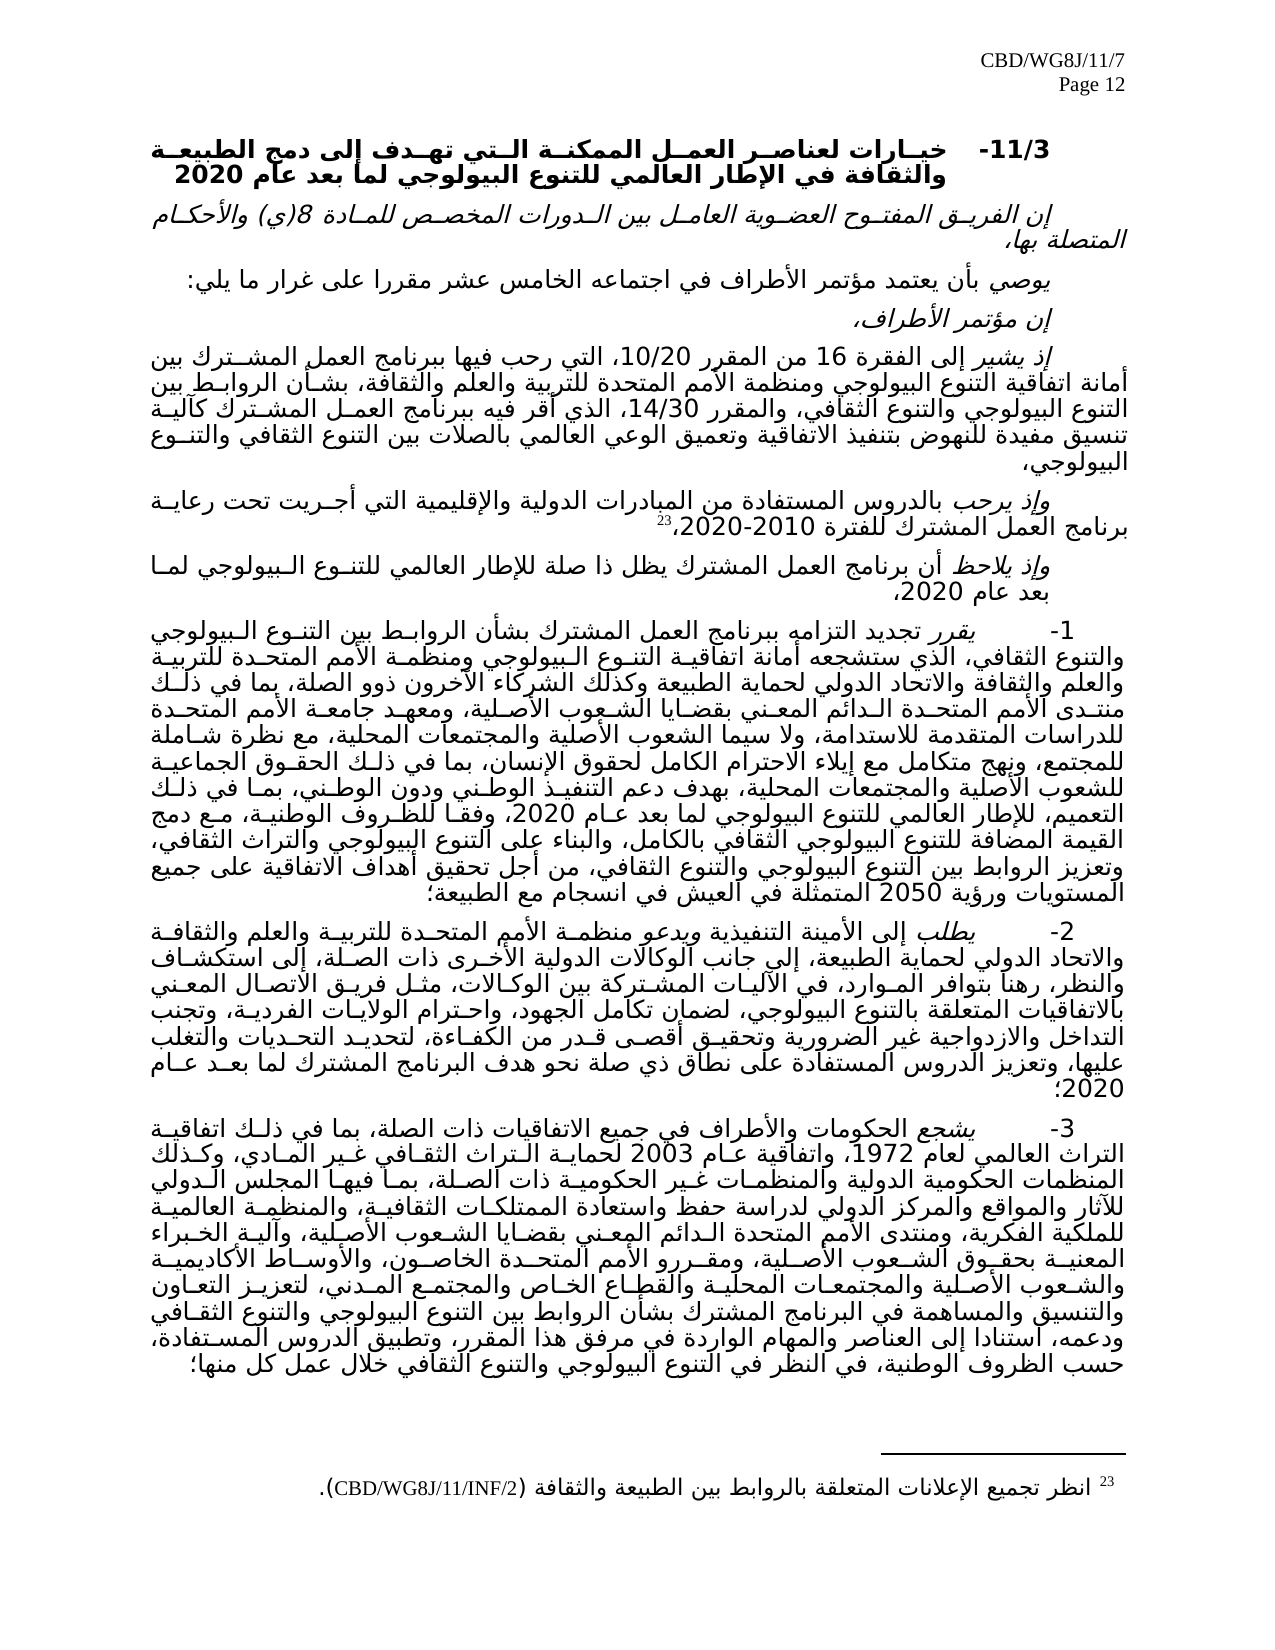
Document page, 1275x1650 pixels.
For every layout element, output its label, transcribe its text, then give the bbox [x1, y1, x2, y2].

text وإذ يرحب بالدروس المستفادة من المبادرات الدولية والإقليمية التي أجريت تحت رعاية برنامج العمل المشترك للفترة 2010-2020، [150, 489, 1129, 541]
list يطلب إلى الأمينة التنفيذية ويدعو منظمة الأمم المتحدة للتربية والعلم والثقافة والاتحاد الدولي لحماية الطبيعة، إلى جانب الوكالات الدولية الأخرى ذات الصلة، إلى استكشاف والنظر، رهنا بتوافر الموارد، في الآليات المشتركة بين الوكالات، مثل فريق الاتصال المعني بالاتفاقيات المتعلقة بالتنوع البيولوجي، لضمان تكامل الجهود، واحترام الولايات الفردية، وتجنب التداخل والازدواجية غير الضرورية وتحقيق أقصى قدر من الكفاءة، لتحديد التحديات والتغلب عليها، وتعزيز الدروس المستفادة على نطاق ذي صلة نحو هدف البرنامج المشترك لما بعد عام 2020؛ [150, 920, 1125, 1104]
text إن الفريق المفتوح العضوية العامل بين الدورات المخصص للمادة 8(ي) والأحكام المتصلة بها، [150, 202, 1125, 255]
text يوصي بأن يعتمد مؤتمر الأطراف في اجتماعه الخامس عشر مقررا على غرار ما يلي: [150, 267, 1125, 294]
text إن مؤتمر الأطراف، [150, 306, 1125, 332]
text وإذ يلاحظ أن برنامج العمل المشترك يظل ذا صلة للإطار العالمي للتنوع البيولوجي لما بعد عام 2020، [150, 554, 1050, 606]
text 11/3- خيارات لعناصر العمل الممكنة التي تهدف إلى دمج الطبيعة والثقافة في الإطار العالمي للتنوع البيولوجي لما بعد عام 2020 [150, 137, 1051, 190]
list يقرر تجديد التزامه ببرنامج العمل المشترك بشأن الروابط بين التنوع البيولوجي والتنوع الثقافي، الذي ستشجعه أمانة اتفاقية التنوع البيولوجي ومنظمة الأمم المتحدة للتربية والعلم والثقافة والاتحاد الدولي لحماية الطبيعة وكذلك الشركاء الآخرون ذوو الصلة، بما في ذلك منتدى الأمم المتحدة الدائم المعني بقضايا الشعوب الأصلية، ومعهد جامعة الأمم المتحدة للدراسات المتقدمة للاستدامة، ولا سيما الشعوب الأصلية والمجتمعات المحلية، مع نظرة شاملة للمجتمع، ونهج متكامل مع إيلاء الاحترام الكامل لحقوق الإنسان، بما في ذلك الحقوق الجماعية للشعوب الأصلية والمجتمعات المحلية، بهدف دعم التنفيذ الوطني ودون الوطني، بما في ذلك التعميم، للإطار العالمي للتنوع البيولوجي لما بعد عام 2020، وفقا للظروف الوطنية، مع دمج القيمة المضافة للتنوع البيولوجي الثقافي بالكامل، والبناء على التنوع البيولوجي والتراث الثقافي، وتعزيز الروابط بين التنوع البيولوجي والتنوع الثقافي، من أجل تحقيق أهداف الاتفاقية على جميع المستويات ورؤية 2050 المتمثلة في العيش في انسجام مع الطبيعة؛ [150, 619, 1125, 907]
list يشجع الحكومات والأطراف في جميع الاتفاقيات ذات الصلة، بما في ذلك اتفاقية التراث العالمي لعام 1972، واتفاقية عام 2003 لحماية التراث الثقافي غير المادي، وكذلك المنظمات الحكومية الدولية والمنظمات غير الحكومية ذات الصلة، بما فيها المجلس الدولي للآثار والمواقع والمركز الدولي لدراسة حفظ واستعادة الممتلكات الثقافية، والمنظمة العالمية للملكية الفكرية، ومنتدى الأمم المتحدة الدائم المعني بقضايا الشعوب الأصلية، وآلية الخبراء المعنية بحقوق الشعوب الأصلية، ومقررو الأمم المتحدة الخاصون، والأوساط الأكاديمية والشعوب الأصلية والمجتمعات المحلية والقطاع الخاص والمجتمع المدني، لتعزيز التعاون والتنسيق والمساهمة في البرنامج المشترك بشأن الروابط بين التنوع البيولوجي والتنوع الثقافي ودعمه، استنادا إلى العناصر والمهام الواردة في مرفق هذا المقرر، وتطبيق الدروس المستفادة، حسب الظروف الوطنية، في النظر في التنوع البيولوجي والتنوع الثقافي خلال عمل كل منها؛ [150, 1116, 1125, 1379]
text إذ يشير إلى الفقرة 16 من المقرر 10/20، التي رحب فيها ببرنامج العمل المشترك بين أمانة اتفاقية التنوع البيولوجي ومنظمة الأمم المتحدة للتربية والعلم والثقافة، بشأن الروابط بين التنوع البيولوجي والتنوع الثقافي، والمقرر 14/30، الذي أقر فيه ببرنامج العمل المشترك كآلية تنسيق مفيدة للنهوض بتنفيذ الاتفاقية وتعميق الوعي العالمي بالصلات بين التنوع الثقافي والتنوع البيولوجي، [150, 345, 1129, 476]
